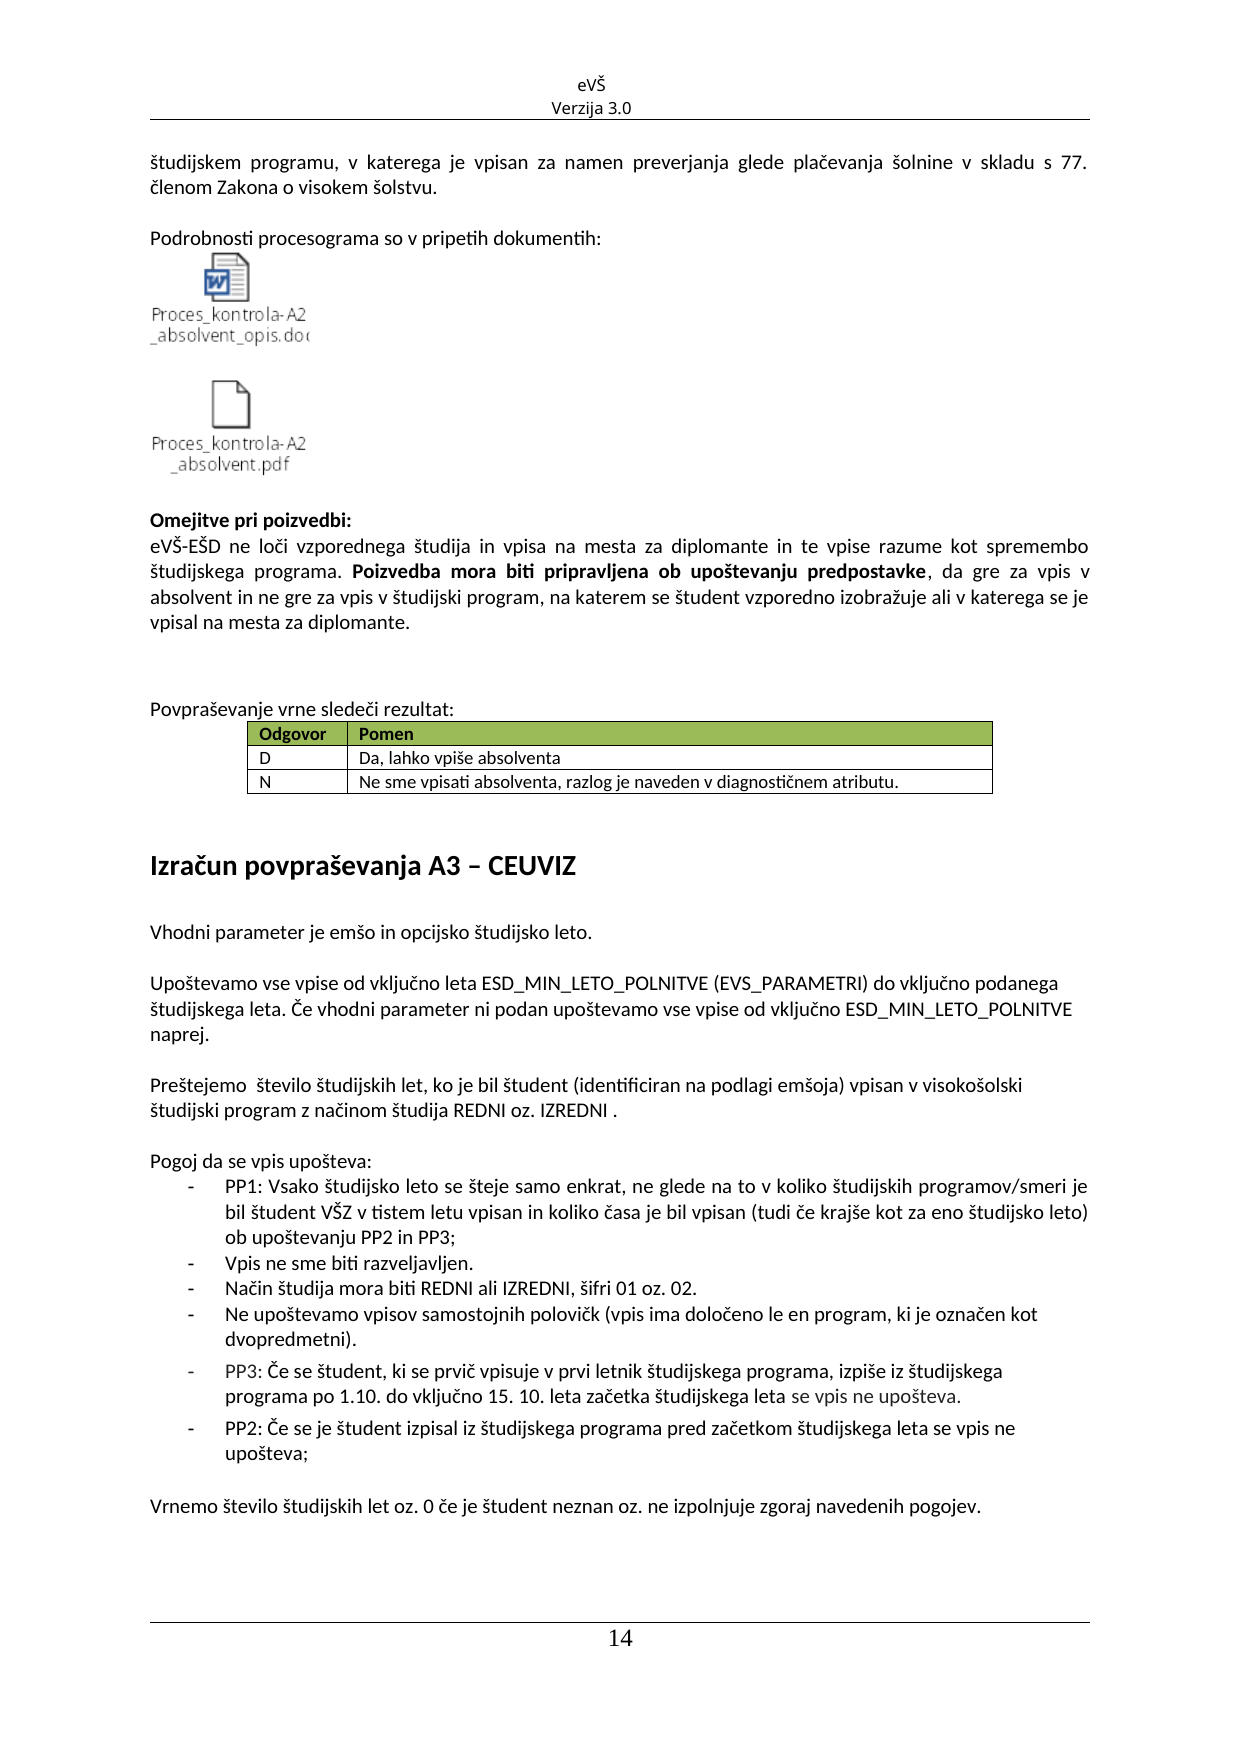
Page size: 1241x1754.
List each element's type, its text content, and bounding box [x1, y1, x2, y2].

text eVŠ-EŠD ne loči vzporednega študija in vpisa na mesta za diplomante in te vpise razume kot spremembo študijskega programa. Poizvedba mora biti pripravljena ob upoštevanju predpostavke, da gre za vpis v absolvent in ne gre za vpis v študijski program, na katerem se študent vzporedno izobražuje ali v katerega se je vpisal na mesta za diplomante. [150, 533, 1090, 635]
text Upoštevamo vse vpise od vključno leta ESD_MIN_LETO_POLNITVE (EVS_PARAMETRI) do vključno podanega študijskega leta. Če vhodni parameter ni podan upoštevamo vse vpise od vključno ESD_MIN_LETO_POLNITVE naprej. [150, 970, 1090, 1047]
text Omejitve pri poizvedbi: [150, 508, 1090, 533]
text Vhodni parameter je emšo in opcijsko študijsko leto. [150, 919, 1090, 945]
subtitle Izračun povpraševanja A3 – CEUVIZ [150, 847, 1090, 883]
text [150, 149, 1090, 200]
text Vrnemo število študijskih let oz. 0 če je študent neznan oz. ne izpolnjuje zgoraj navedenih pogojev. [150, 1493, 1090, 1518]
text Pogoj da se vpis upošteva: [150, 1148, 1090, 1174]
list Ne upoštevamo vpisov samostojnih polovičk (vpis ima določeno le en program, ki je označen kot dvopredmetni). [187, 1301, 1090, 1352]
list Način študija mora biti REDNI ali IZREDNI, šifri 01 oz. 02. [187, 1275, 1090, 1301]
list PP3: Če se študent, ki se prvič vpisuje v prvi letnik študijskega programa, izpiše iz študijskega programa po 1.10. do vključno 15. 10. leta začetka študijskega leta se vpis ne upošteva. [187, 1358, 1089, 1409]
table_header Odgovor [248, 722, 347, 745]
list Vpis ne sme biti razveljavljen. [187, 1250, 1090, 1275]
list PP2: Če se je študent izpisal iz študijskega programa pred začetkom študijskega leta se vpis ne upošteva; [187, 1415, 1089, 1466]
table_header Pomen [348, 722, 992, 745]
text Povpraševanje vrne sledeči rezultat: [150, 696, 1090, 721]
table_cell Ne sme vpisati absolventa, razlog je naveden v diagnostičnem atributu. [348, 770, 992, 793]
text Podrobnosti procesograma so v pripetih dokumentih: [150, 225, 1090, 251]
table_cell Da, lahko vpiše absolventa [348, 746, 992, 769]
table_cell D [248, 746, 347, 769]
text Preštejemo število študijskih let, ko je bil študent (identificiran na podlagi emšoja) vpisan v visokošolski študijski program z načinom študija REDNI oz. IZREDNI . [150, 1072, 1090, 1123]
table_cell N [248, 770, 347, 793]
